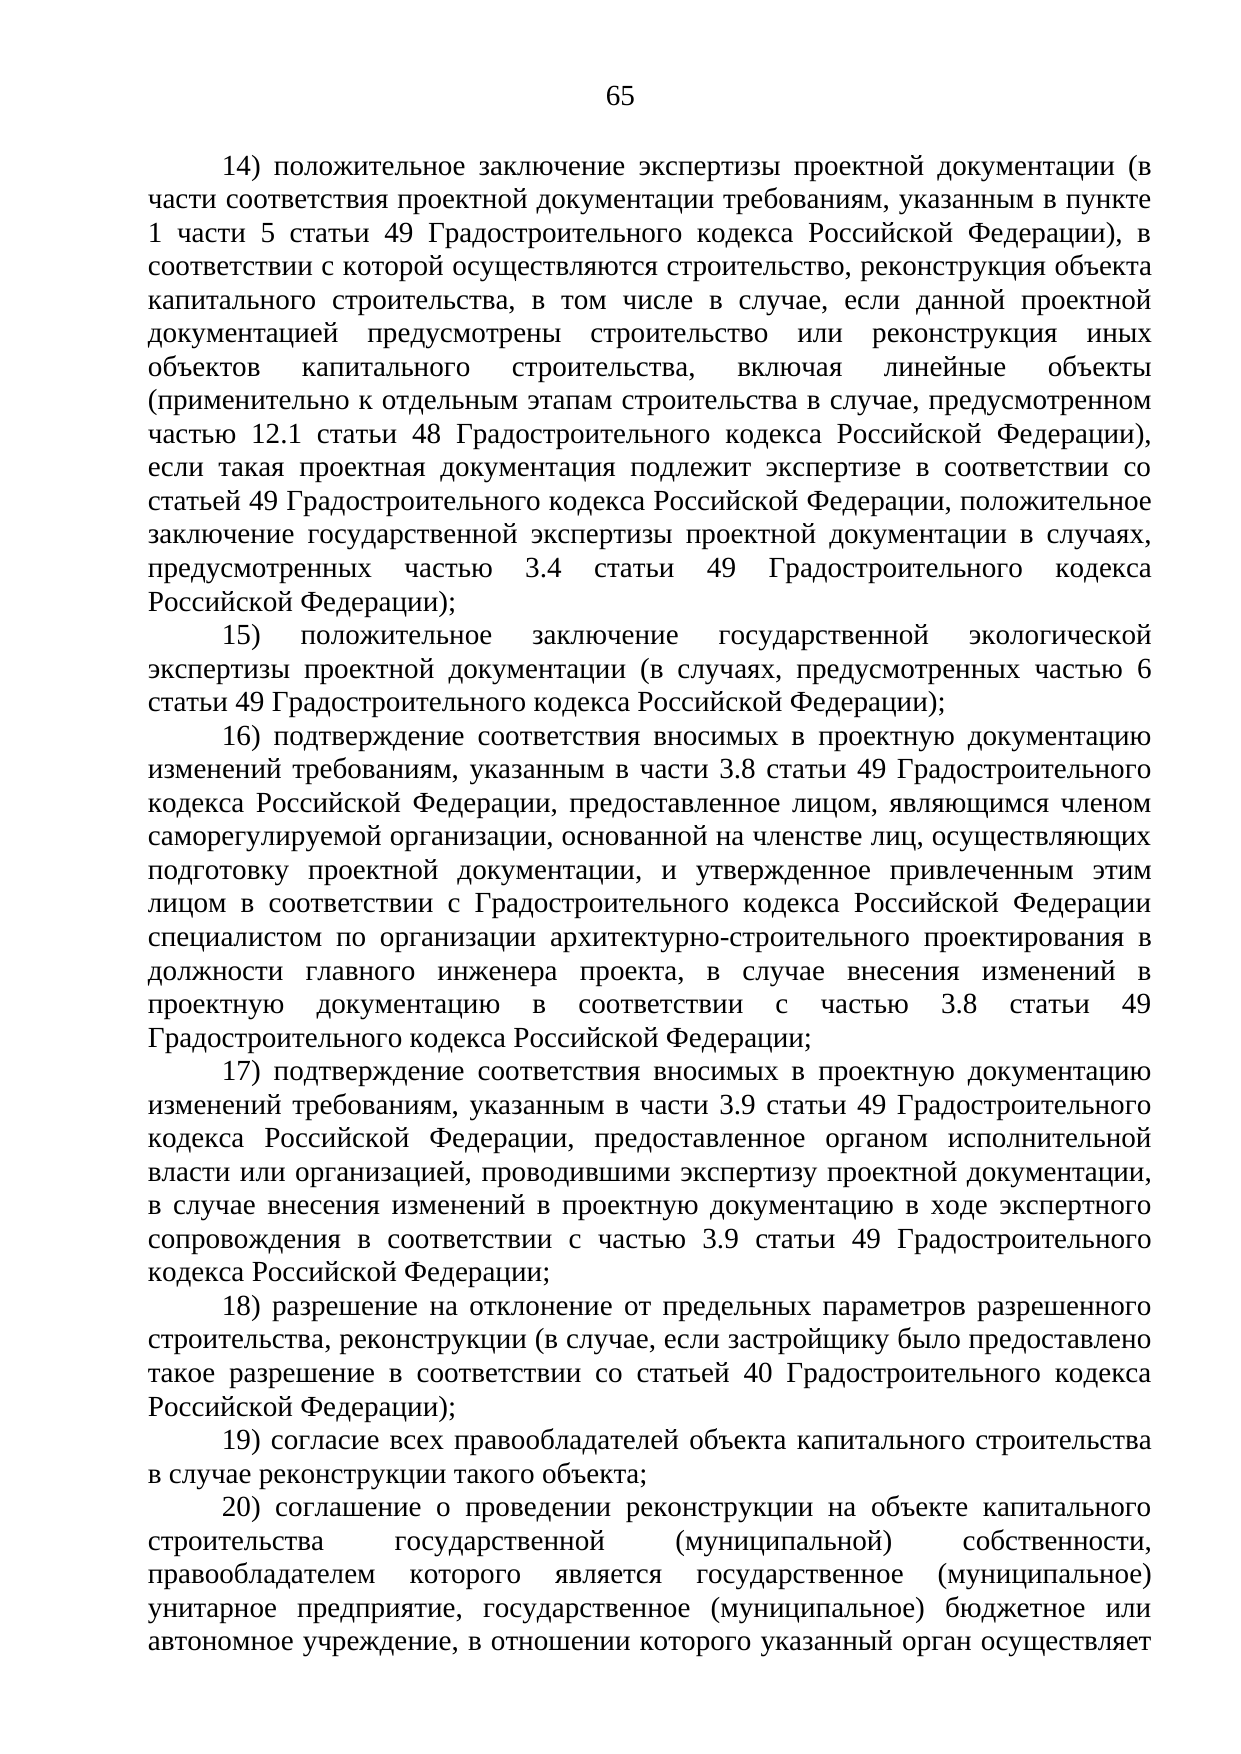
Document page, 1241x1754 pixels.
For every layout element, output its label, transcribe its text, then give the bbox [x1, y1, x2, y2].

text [148, 1489, 1152, 1657]
text 19) согласие всех правообладателей объекта капитального строительства в случае реконструкции такого объекта; [148, 1422, 1152, 1489]
text 14) положительное заключение экспертизы проектной документации (в части соответствия проектной документации требованиям, указанным в пункте 1 части 5 статьи 49 Градостроительного кодекса Российской Федерации), в соответствии с которой осуществляются строительство, реконструкция объекта капитального строительства, в том числе в случае, если данной проектной документацией предусмотрены строительство или реконструкция иных объектов капитального строительства, включая линейные объекты (применительно к отдельным этапам строительства в случае, предусмотренном частью 12.1 статьи 48 Градостроительного кодекса Российской Федерации), если такая проектная документация подлежит экспертизе в соответствии со статьей 49 Градостроительного кодекса Российской Федерации, положительное заключение государственной экспертизы проектной документации в случаях, предусмотренных частью 3.4 статьи 49 Градостроительного кодекса Российской Федерации); [148, 148, 1152, 617]
text 15) положительное заключение государственной экологической экспертизы проектной документации (в случаях, предусмотренных частью 6 статьи 49 Градостроительного кодекса Российской Федерации); [148, 617, 1152, 718]
text 17) подтверждение соответствия вносимых в проектную документацию изменений требованиям, указанным в части 3.9 статьи 49 Градостроительного кодекса Российской Федерации, предоставленное органом исполнительной власти или организацией, проводившими экспертизу проектной документации, в случае внесения изменений в проектную документацию в ходе экспертного сопровождения в соответствии с частью 3.9 статьи 49 Градостроительного кодекса Российской Федерации; [148, 1053, 1152, 1288]
text 18) разрешение на отклонение от предельных параметров разрешенного строительства, реконструкции (в случае, если застройщику было предоставлено такое разрешение в соответствии со статьей 40 Градостроительного кодекса Российской Федерации); [148, 1288, 1152, 1422]
text 16) подтверждение соответствия вносимых в проектную документацию изменений требованиям, указанным в части 3.8 статьи 49 Градостроительного кодекса Российской Федерации, предоставленное лицом, являющимся членом саморегулируемой организации, основанной на членстве лиц, осуществляющих подготовку проектной документации, и утвержденное привлеченным этим лицом в соответствии с Градостроительного кодекса Российской Федерации специалистом по организации архитектурно-строительного проектирования в должности главного инженера проекта, в случае внесения изменений в проектную документацию в соответствии с частью 3.8 статьи 49 Градостроительного кодекса Российской Федерации; [148, 718, 1152, 1053]
